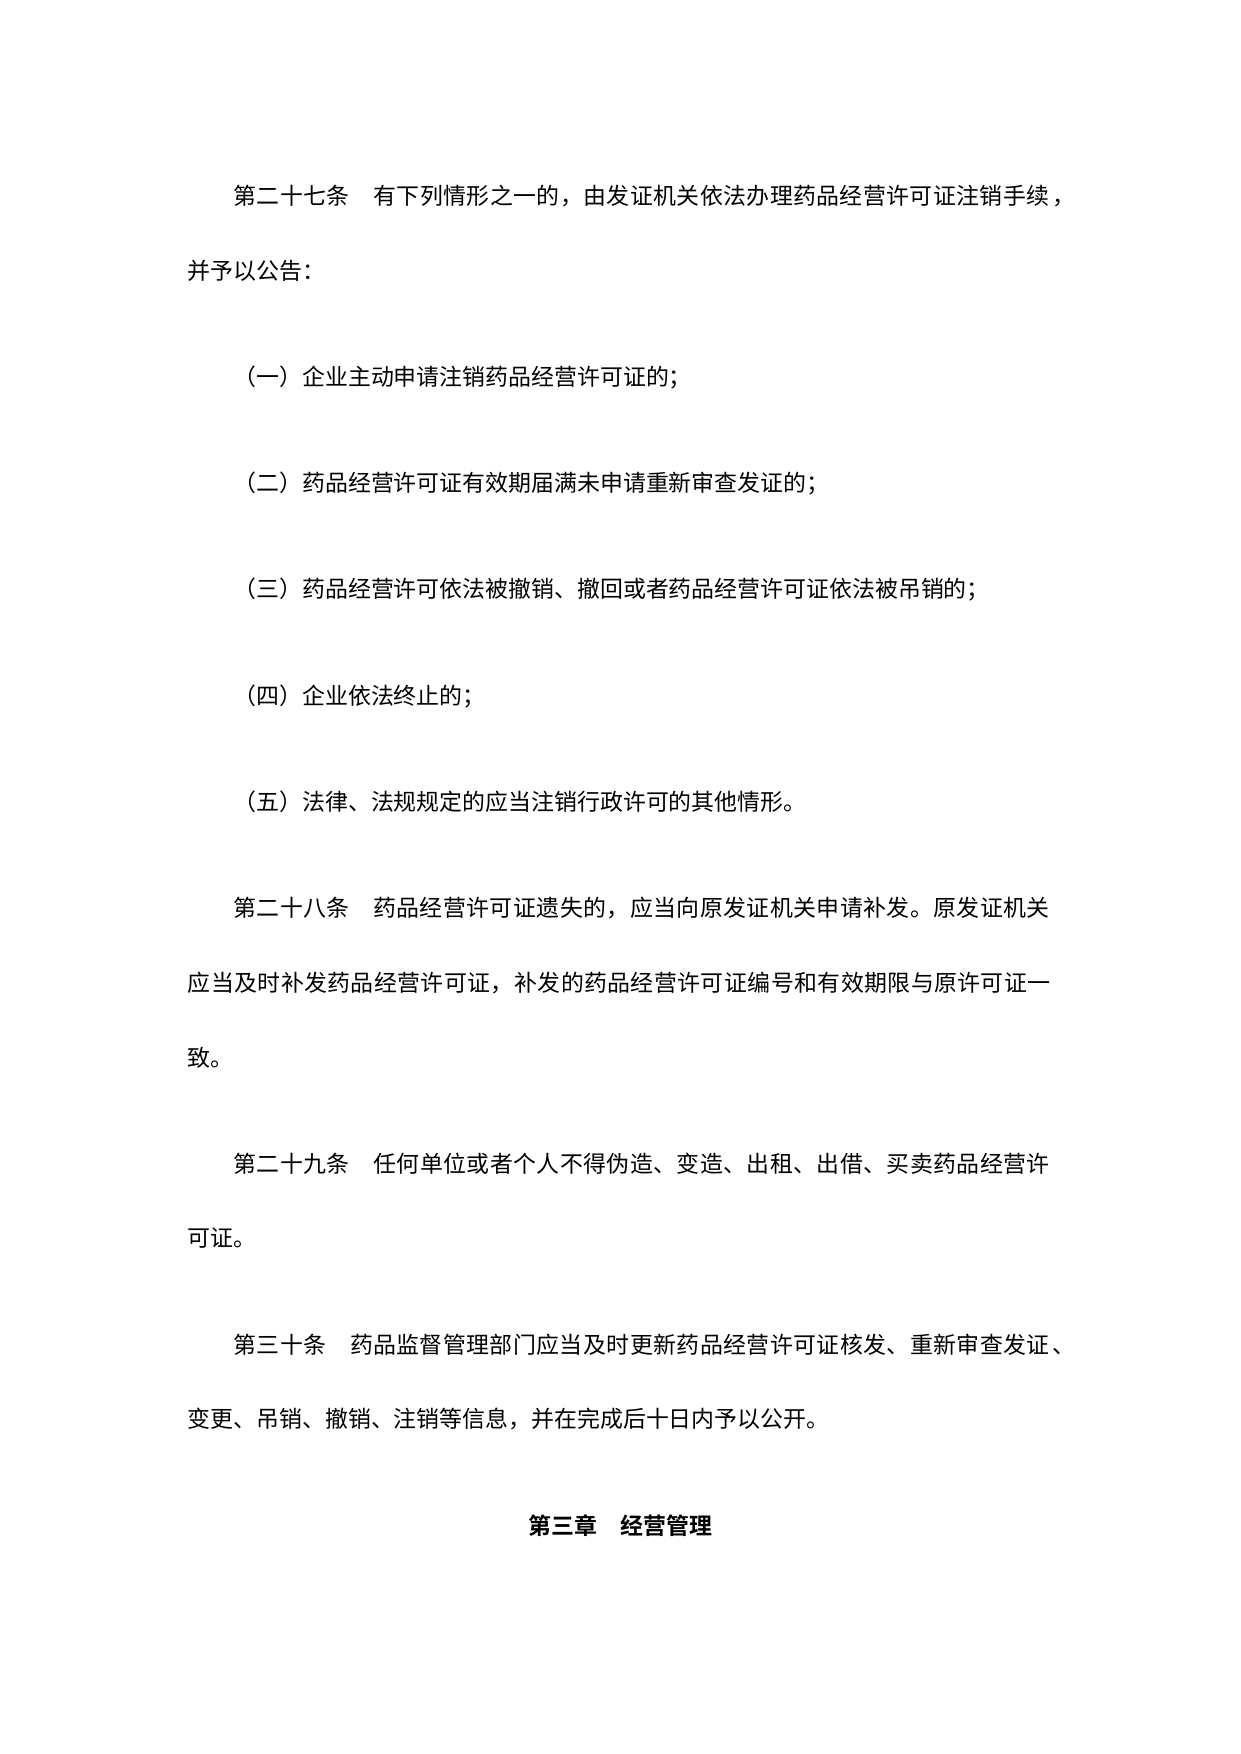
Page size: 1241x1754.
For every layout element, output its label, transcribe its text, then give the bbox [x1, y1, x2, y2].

text （四）企业依法终止的； [187, 662, 1053, 727]
text 第二十七条 有下列情形之一的，由发证机关依法办理药品经营许可证注销手续，并予以公告： [187, 162, 1053, 302]
text 第二十八条 药品经营许可证遗失的，应当向原发证机关申请补发。原发证机关应当及时补发药品经营许可证，补发的药品经营许可证编号和有效期限与原许可证一致。 [187, 874, 1053, 1088]
text （五）法律、法规规定的应当注销行政许可的其他情形。 [187, 768, 1053, 833]
text 第三十条 药品监督管理部门应当及时更新药品经营许可证核发、重新审查发证、变更、吊销、撤销、注销等信息，并在完成后十日内予以公开。 [187, 1311, 1053, 1450]
text （一）企业主动申请注销药品经营许可证的； [187, 343, 1053, 408]
text （三）药品经营许可依法被撤销、撤回或者药品经营许可证依法被吊销的； [187, 555, 1053, 620]
text 第二十九条 任何单位或者个人不得伪造、变造、出租、出借、买卖药品经营许可证。 [187, 1130, 1053, 1269]
text 第三章 经营管理 [187, 1492, 1053, 1557]
text （二）药品经营许可证有效期届满未申请重新审查发证的； [187, 449, 1053, 514]
